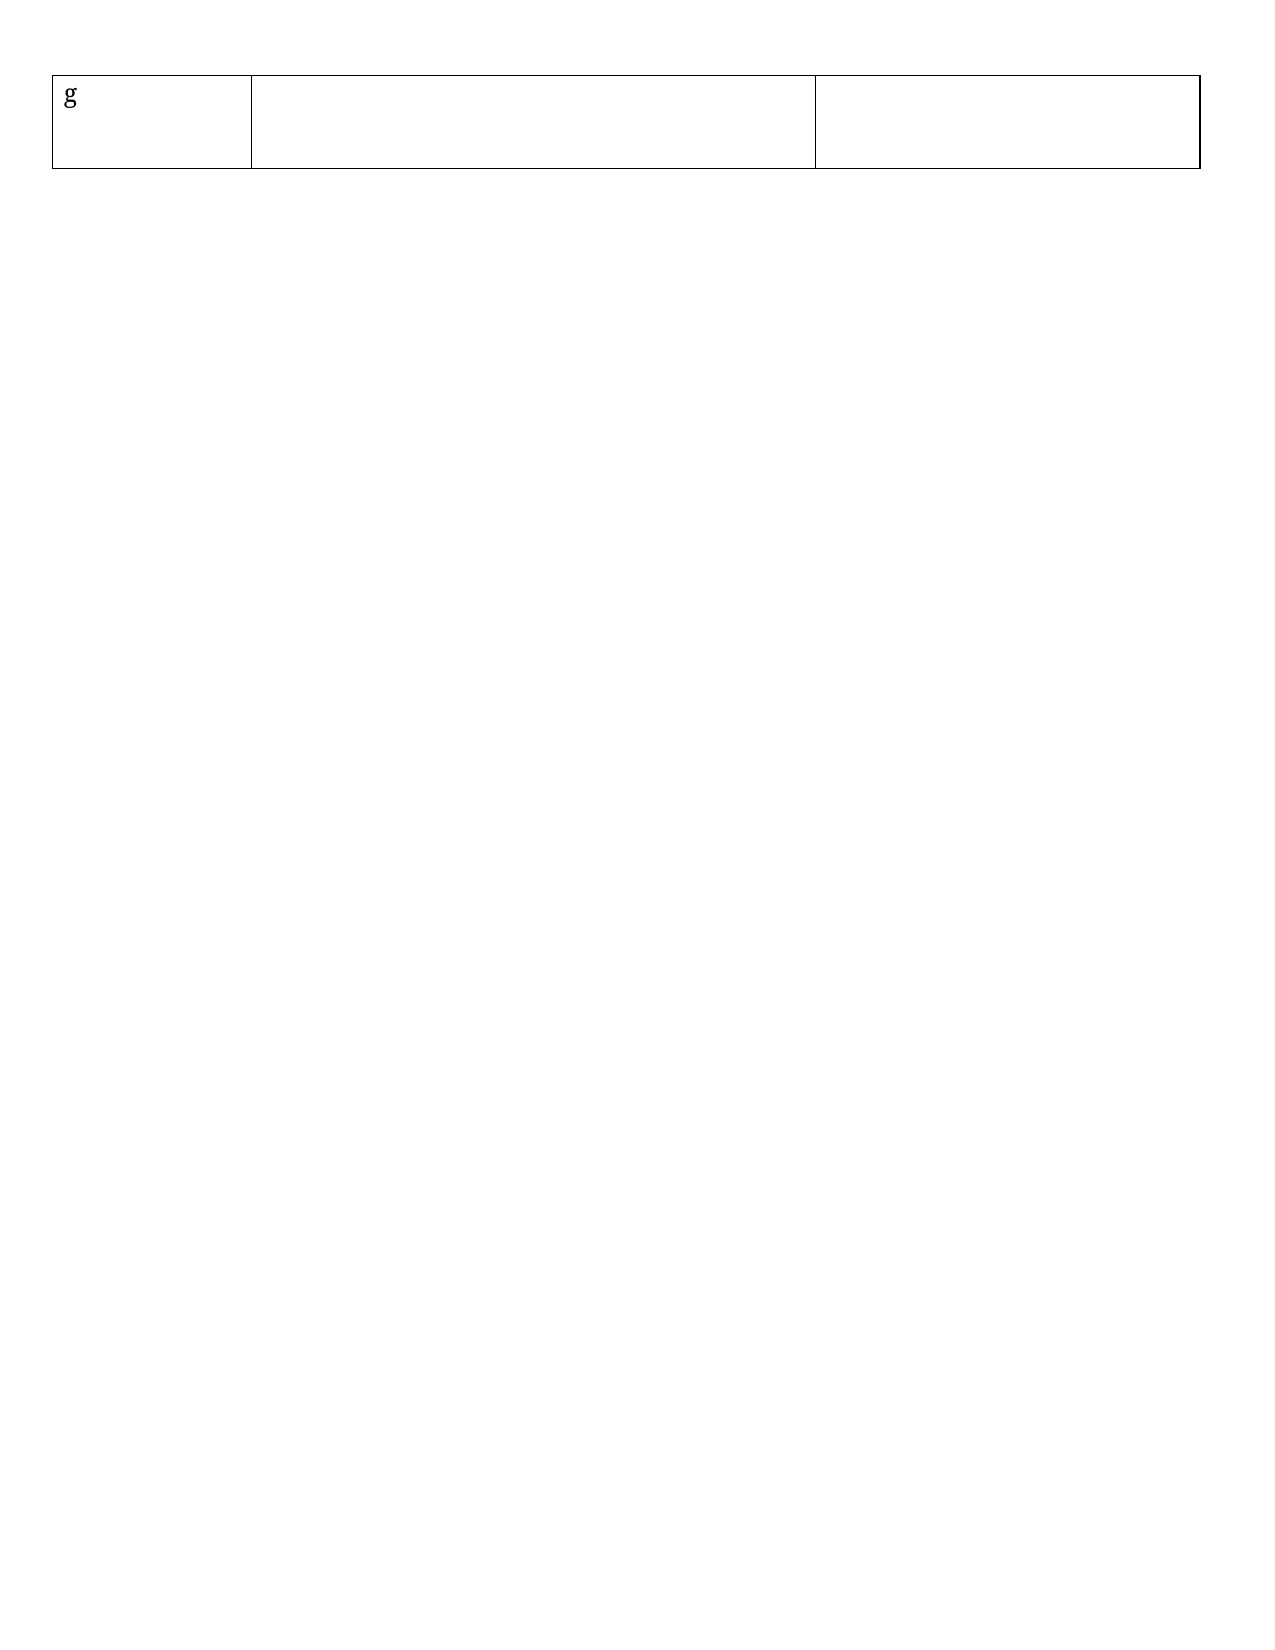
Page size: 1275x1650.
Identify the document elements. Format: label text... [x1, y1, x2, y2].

table_cell [252, 76, 815, 168]
table_cell foreshadowing [53, 76, 251, 168]
table_cell [816, 76, 1199, 168]
